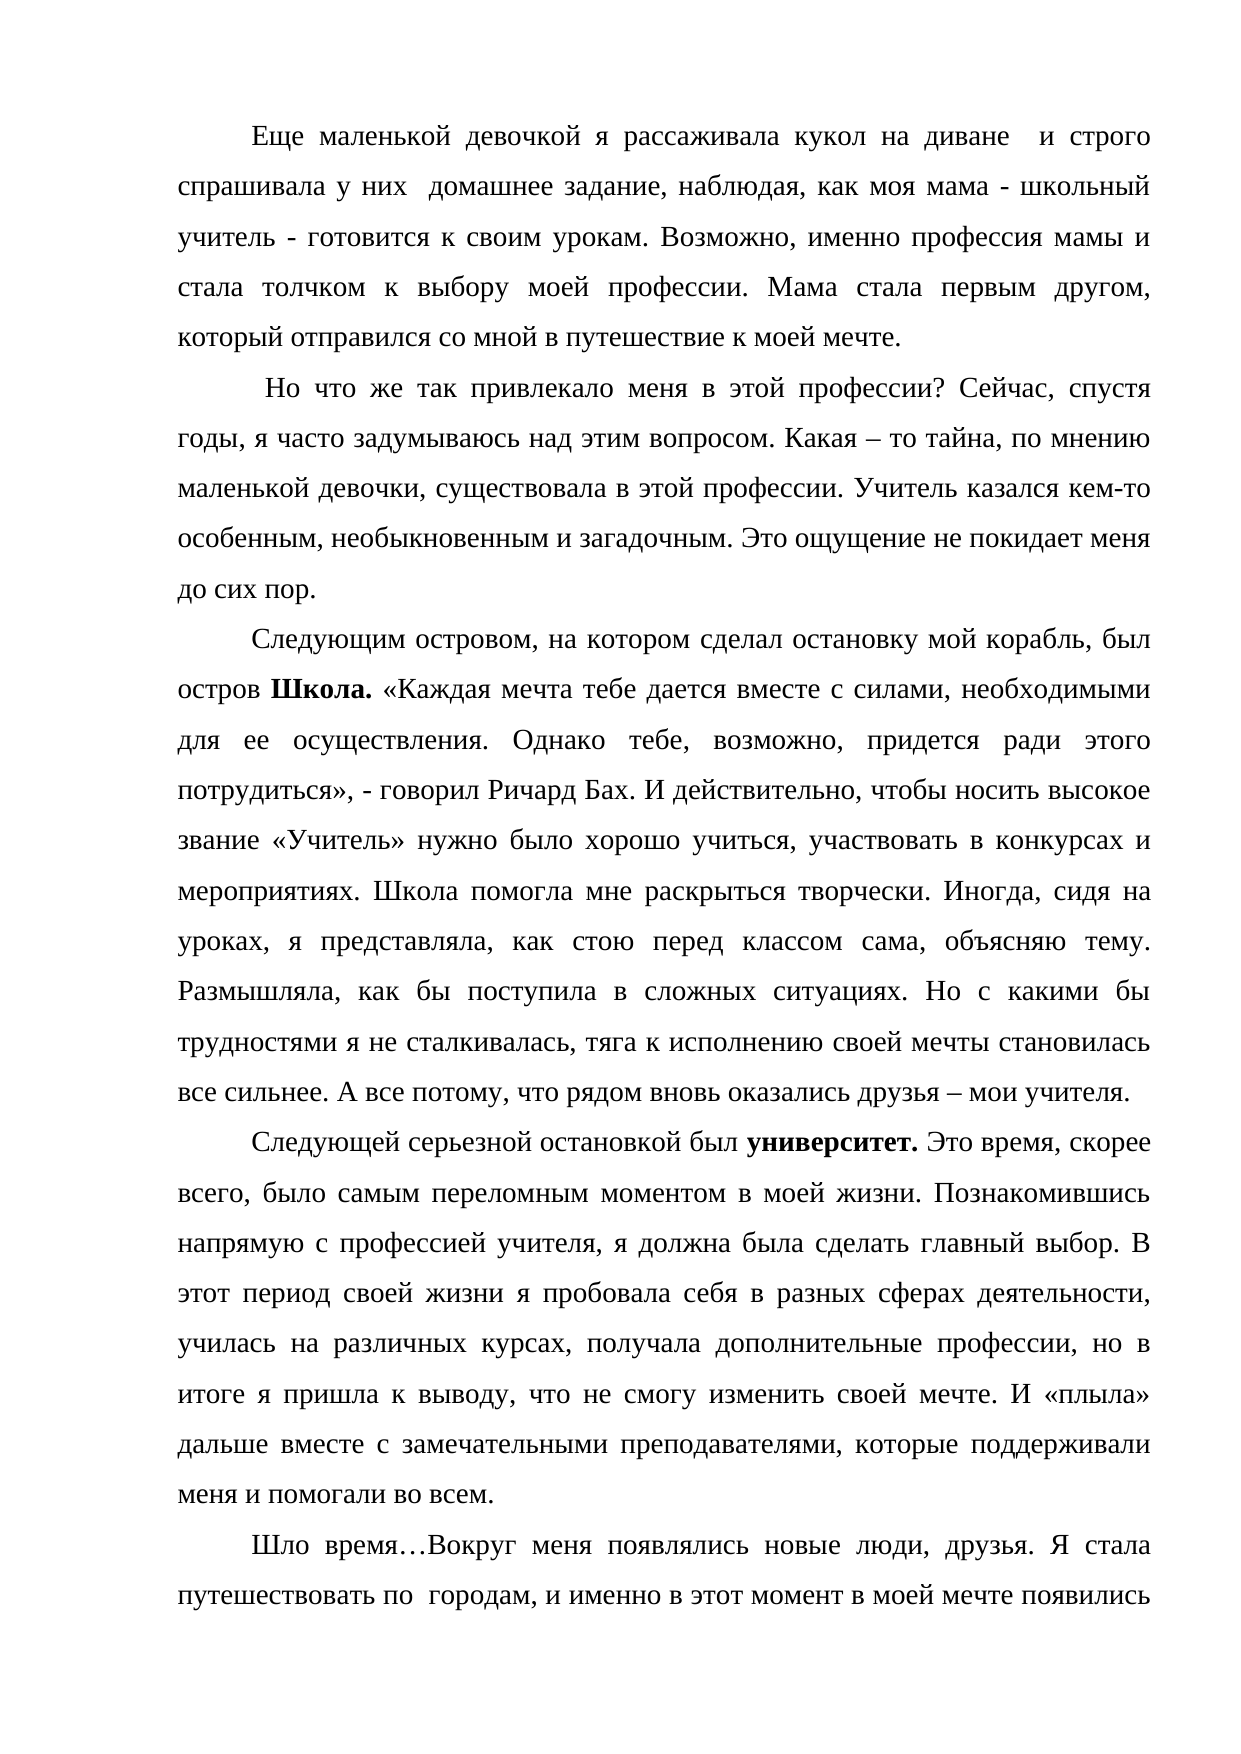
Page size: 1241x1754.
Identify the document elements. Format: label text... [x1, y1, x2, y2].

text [177, 1527, 1152, 1611]
text Но что же так привлекало меня в этой профессии? Сейчас, спустя годы, я часто задумываюсь над этим вопросом. Какая – то тайна, по мнению маленькой девочки, существовала в этой профессии. Учитель казался кем-то особенным, необыкновенным и загадочным. Это ощущение не покидает меня до сих пор. [177, 370, 1152, 604]
text Следующим островом, на котором сделал остановку мой корабль, был остров Школа. «Каждая мечта тебе дается вместе с силами, необходимыми для ее осуществления. Однако тебе, возможно, придется ради этого потрудиться», - говорил Ричард Бах. И действительно, чтобы носить высокое звание «Учитель» нужно было хорошо учиться, участвовать в конкурсах и мероприятиях. Школа помогла мне раскрыться творчески. Иногда, сидя на уроках, я представляла, как стою перед классом сама, объясняю тему. Размышляла, как бы поступила в сложных ситуациях. Но с какими бы трудностями я не сталкивалась, тяга к исполнению своей мечты становилась все сильнее. А все потому, что рядом вновь оказались друзья – мои учителя. [177, 621, 1152, 1108]
text Еще маленькой девочкой я рассаживала кукол на диване и строго спрашивала у них домашнее задание, наблюдая, как моя мама - школьный учитель - готовится к своим урокам. Возможно, именно профессия мамы и стала толчком к выбору моей профессии. Мама стала первым другом, который отправился со мной в путешествие к моей мечте. [177, 118, 1152, 353]
text Следующей серьезной остановкой был университет. Это время, скорее всего, было самым переломным моментом в моей жизни. Познакомившись напрямую с профессией учителя, я должна была сделать главный выбор. В этот период своей жизни я пробовала себя в разных сферах деятельности, училась на различных курсах, получала дополнительные профессии, но в итоге я пришла к выводу, что не смогу изменить своей мечте. И «плыла» дальше вместе с замечательными преподавателями, которые поддерживали меня и помогали во всем. [177, 1124, 1152, 1510]
